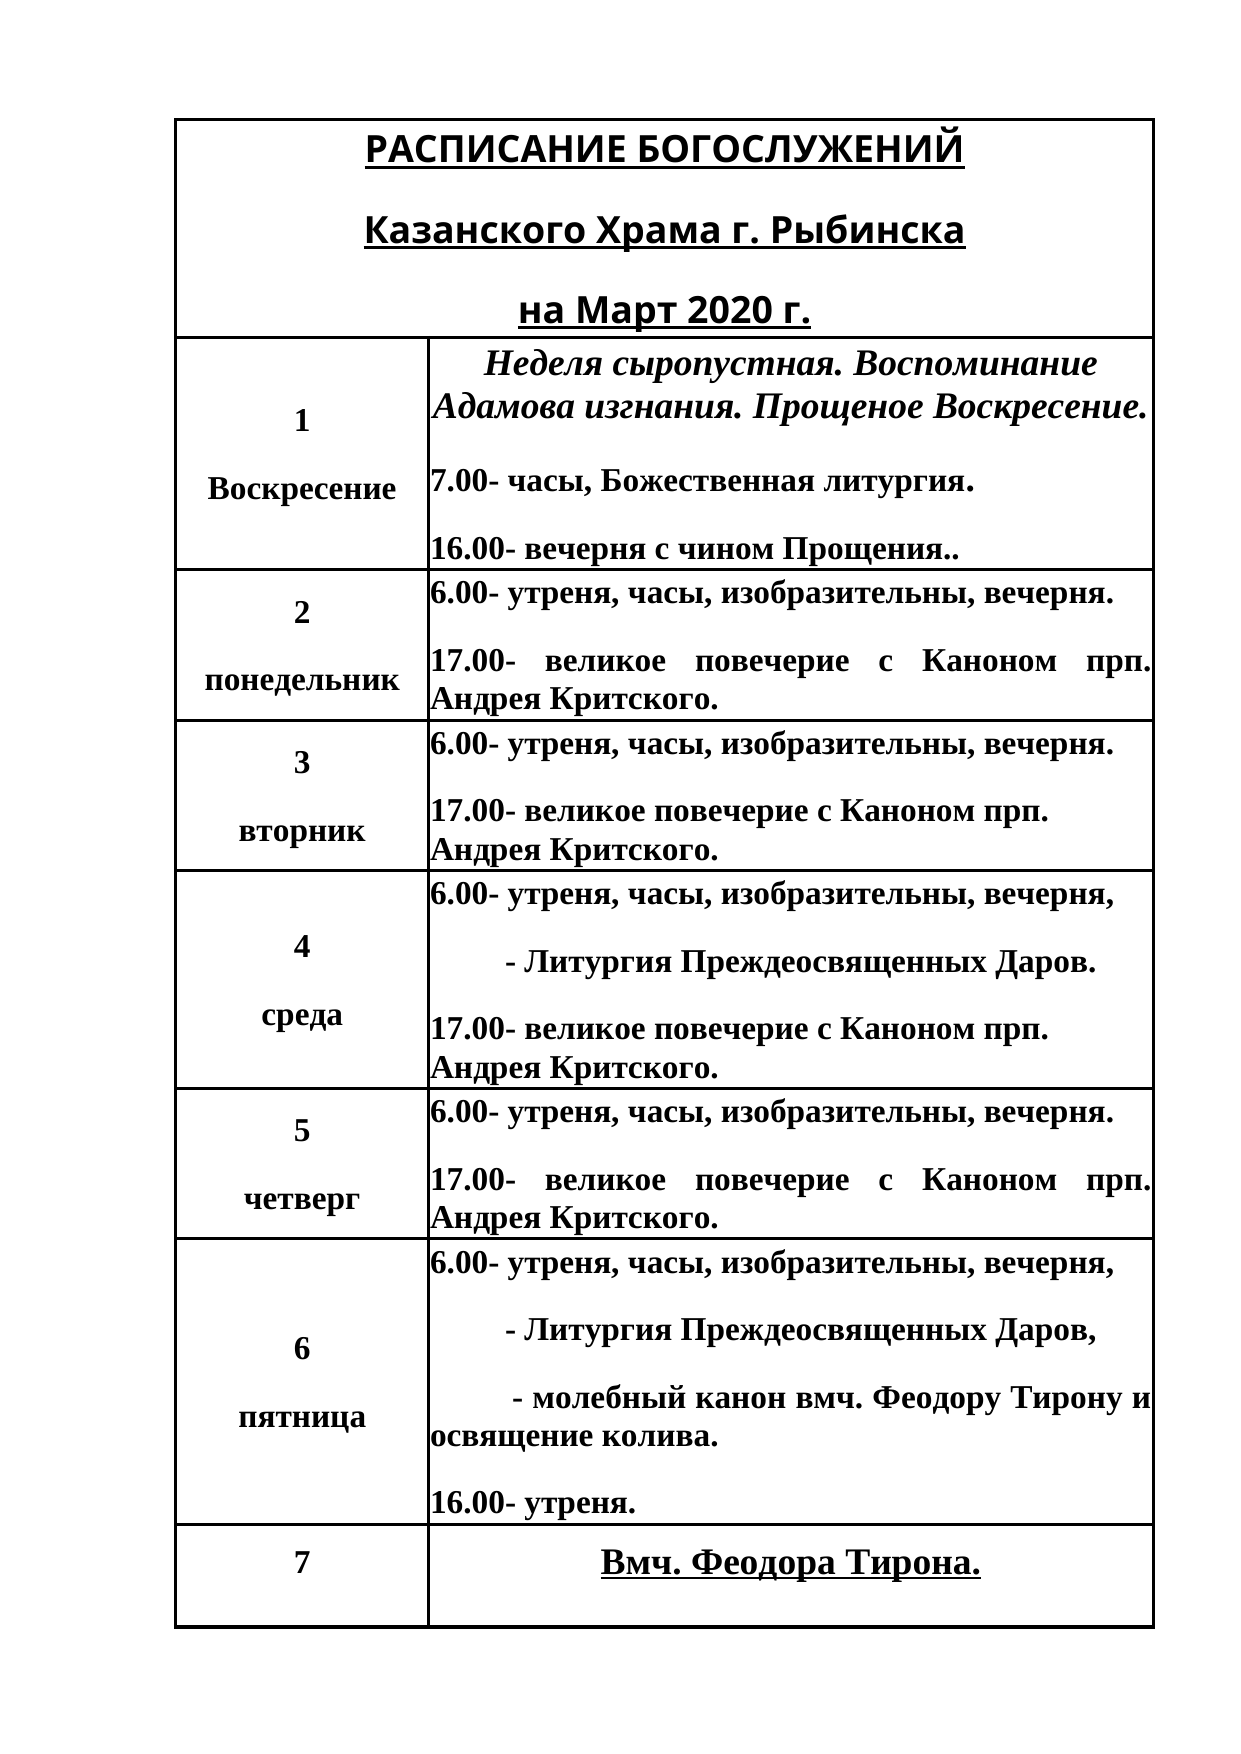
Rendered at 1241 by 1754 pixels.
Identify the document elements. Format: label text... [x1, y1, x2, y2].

table_cell 7 суббота [177, 1526, 427, 1625]
table_header РАСПИСАНИЕ БОГОСЛУЖЕНИЙ Казанского Храма г. Рыбинска на Март 2020 г. [177, 121, 1152, 336]
table_cell 6.00- утреня, часы, изобразительны, вечерня, - Литургия Преждеосвященных Даров. 17.00- великое повечерие с Каноном прп. Андрея Критского. [430, 872, 1152, 1087]
table_cell 6.00- утреня, часы, изобразительны, вечерня. 17.00- великое повечерие с Каноном прп. Андрея Критского. [430, 1090, 1152, 1237]
table_cell 3 вторник [177, 722, 427, 869]
table_cell 6.00- утреня, часы, изобразительны, вечерня. 17.00- великое повечерие с Каноном прп. Андрея Критского. [430, 571, 1152, 718]
table_cell 4 среда [177, 872, 427, 1087]
table_cell 6 пятница [177, 1240, 427, 1523]
table_cell 5 четверг [177, 1090, 427, 1237]
table_cell 6.00- утреня, часы, изобразительны, вечерня. 17.00- великое повечерие с Каноном прп. Андрея Критского. [430, 722, 1152, 869]
table_cell 2 понедельник [177, 571, 427, 718]
table_cell 6.00- утреня, часы, изобразительны, вечерня, - Литургия Преждеосвященных Даров, - молебный канон вмч. Феодору Тирону и освящение колива. 16.00- утреня. [430, 1240, 1152, 1523]
table_cell Неделя сыропустная. Воспоминание Адамова изгнания. Прощеное Воскресение. 7.00- часы, Божественная литургия. 16.00- вечерня с чином Прощения.. [430, 339, 1152, 568]
table_cell 1 Воскресение [177, 339, 427, 568]
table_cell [430, 1526, 1152, 1625]
